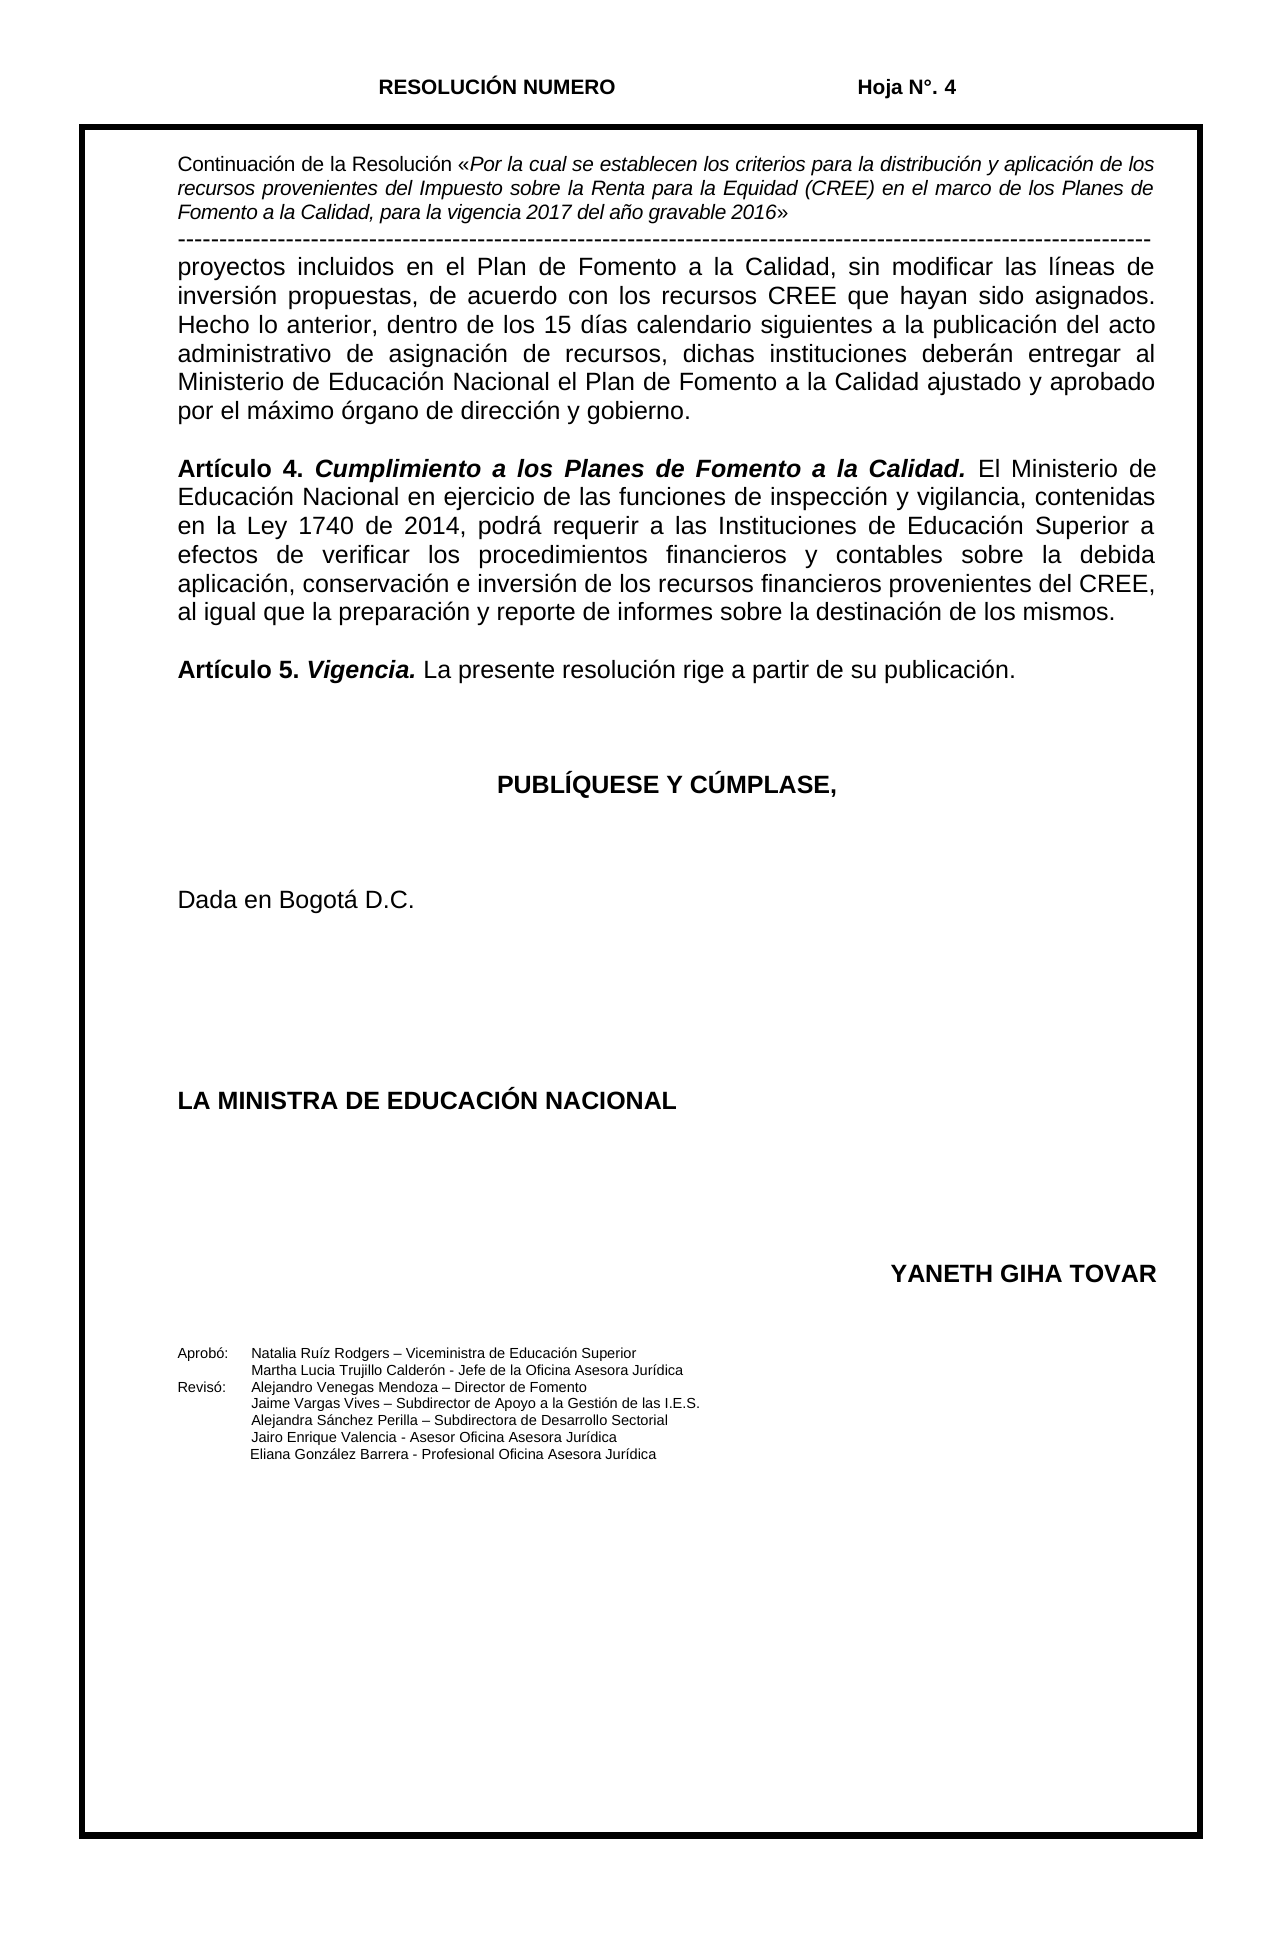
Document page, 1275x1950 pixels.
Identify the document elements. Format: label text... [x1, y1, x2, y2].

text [177, 252, 1157, 425]
text Dada en Bogotá D.C. [177, 885, 1157, 913]
text Aprobó: Natalia Ruíz Rodgers – Viceministra de Educación Superior [177, 1345, 1157, 1362]
text Revisó: Alejandro Venegas Mendoza – Director de Fomento [177, 1378, 1157, 1395]
text Artículo 4. Cumplimiento a los Planes de Fomento a la Calidad. El Ministerio de Educación Nacional en ejercicio de las funciones de inspección y vigilancia, contenidas en la Ley 1740 de 2014, podrá requerir a las Instituciones de Educación Superior a efectos de verificar los procedimientos financieros y contables sobre la debida aplicación, conservación e inversión de los recursos financieros provenientes del CREE, al igual que la preparación y reporte de informes sobre la destinación de los mismos. [177, 453, 1157, 626]
text YANETH GIHA TOVAR [177, 1258, 1157, 1287]
text PUBLÍQUESE Y CÚMPLASE, [177, 770, 1157, 798]
text Alejandra Sánchez Perilla – Subdirectora de Desarrollo Sectorial [177, 1412, 1157, 1429]
text Eliana González Barrera - Profesional Oficina Asesora Jurídica [177, 1445, 1157, 1462]
text Jairo Enrique Valencia - Asesor Oficina Asesora Jurídica [177, 1429, 1157, 1445]
text Martha Lucia Trujillo Calderón - Jefe de la Oficina Asesora Jurídica [177, 1362, 1157, 1378]
text Jaime Vargas Vives – Subdirector de Apoyo a la Gestión de las I.E.S. [177, 1395, 1157, 1412]
text LA MINISTRA DE EDUCACIÓN NACIONAL [177, 1086, 1157, 1115]
text Artículo 5. Vigencia. La presente resolución rige a partir de su publicación. [177, 655, 1157, 683]
